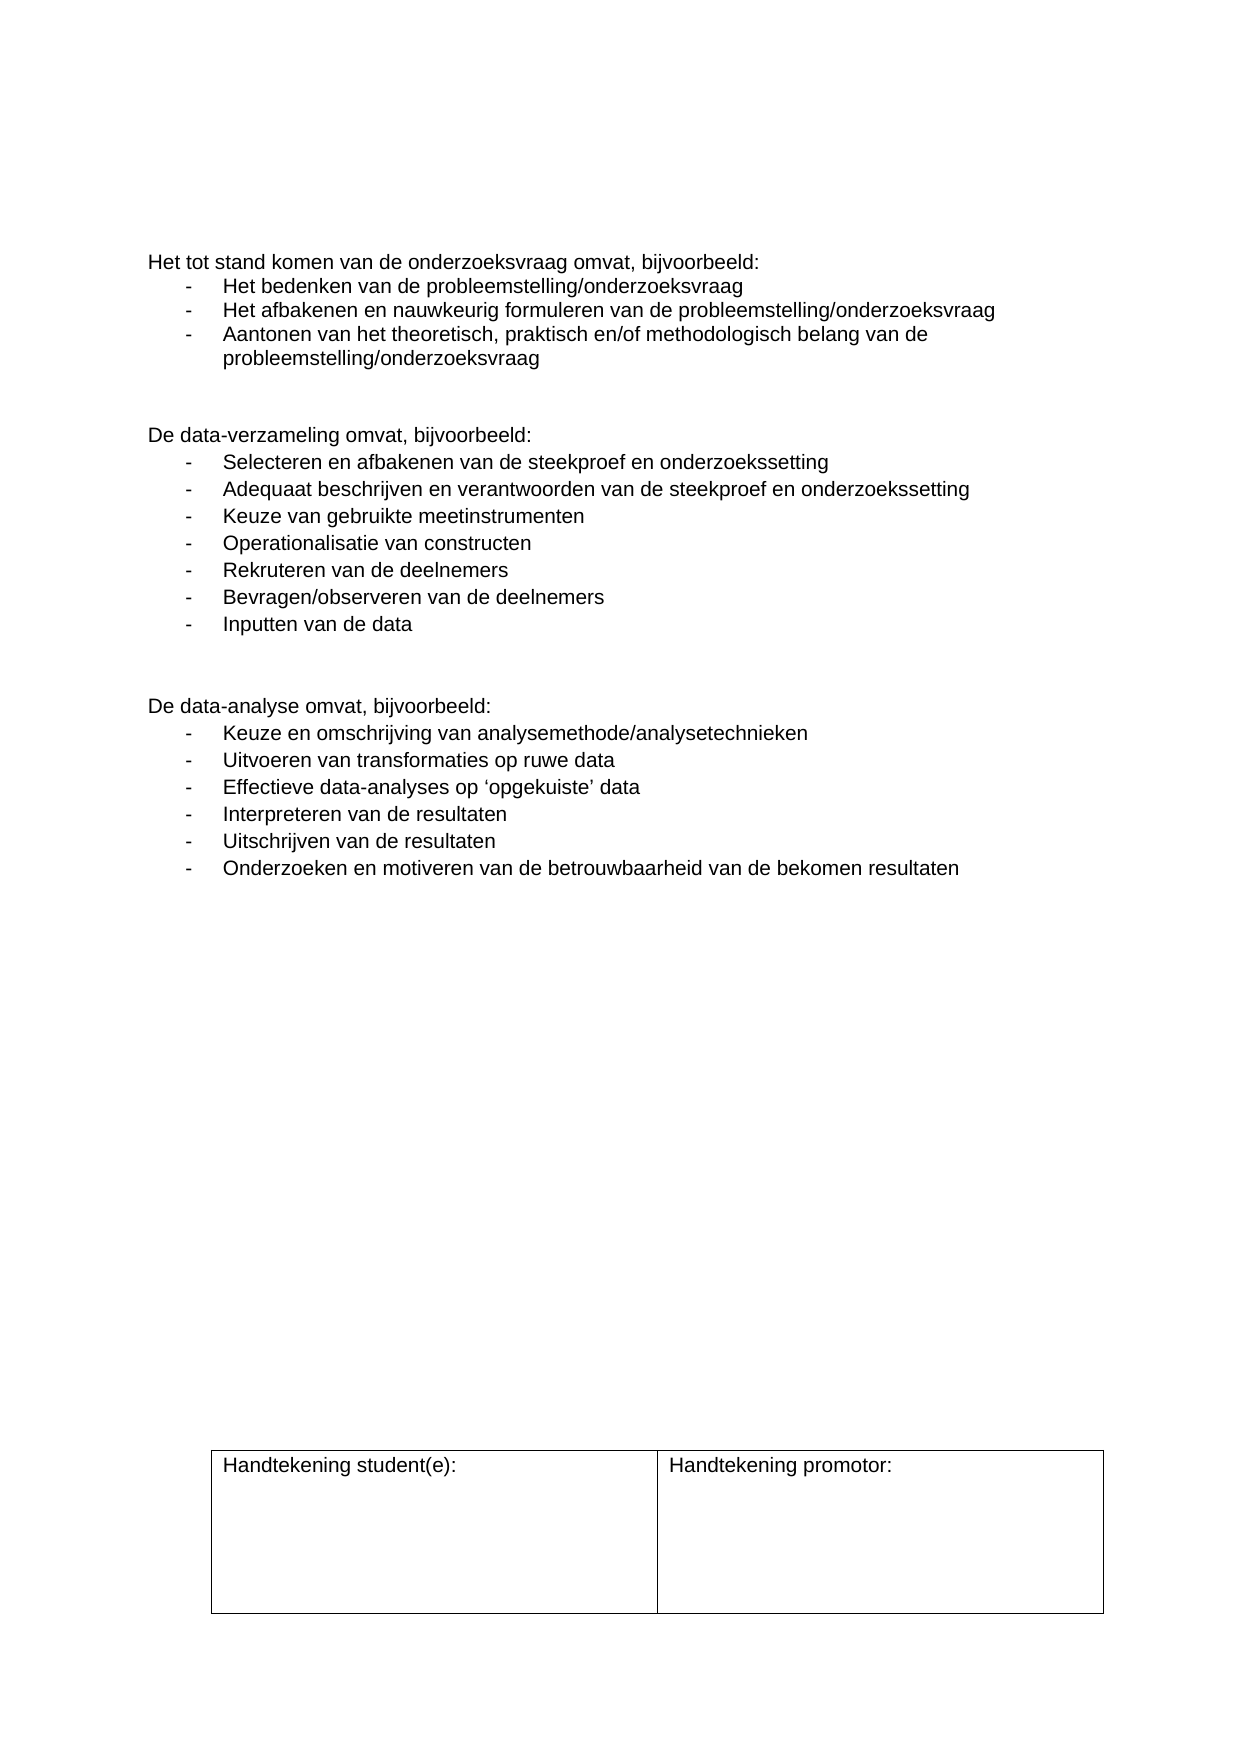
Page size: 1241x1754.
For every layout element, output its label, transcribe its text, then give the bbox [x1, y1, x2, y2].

list Operationalisatie van constructen [185, 529, 1093, 556]
list Selecteren en afbakenen van de steekproef en onderzoekssetting [185, 448, 1093, 475]
list Het bedenken van de probleemstelling/onderzoeksvraag [185, 274, 1093, 298]
list Keuze van gebruikte meetinstrumenten [185, 502, 1093, 529]
text De data-verzameling omvat, bijvoorbeeld: [148, 421, 1093, 448]
list Rekruteren van de deelnemers [185, 556, 1093, 583]
table_header Handtekening student(e): [212, 1451, 657, 1613]
list Effectieve data-analyses op ‘opgekuiste’ data [185, 773, 1093, 800]
list Onderzoeken en motiveren van de betrouwbaarheid van de bekomen resultaten [185, 854, 1093, 881]
list Uitvoeren van transformaties op ruwe data [185, 746, 1093, 773]
list Aantonen van het theoretisch, praktisch en/of methodologisch belang van de probleemstelling/onderzoeksvraag [185, 322, 1093, 369]
list Uitschrijven van de resultaten [185, 827, 1093, 854]
text De data-analyse omvat, bijvoorbeeld: [148, 691, 1093, 718]
list Inputten van de data [185, 610, 1093, 637]
list Het afbakenen en nauwkeurig formuleren van de probleemstelling/onderzoeksvraag [185, 298, 1093, 322]
table_header Handtekening promotor: [658, 1451, 1103, 1613]
list Interpreteren van de resultaten [185, 800, 1093, 827]
list Keuze en omschrijving van analysemethode/analysetechnieken [185, 718, 1093, 746]
list Bevragen/observeren van de deelnemers [185, 583, 1093, 610]
text Het tot stand komen van de onderzoeksvraag omvat, bijvoorbeeld: [148, 250, 1093, 274]
list Adequaat beschrijven en verantwoorden van de steekproef en onderzoekssetting [185, 475, 1093, 502]
